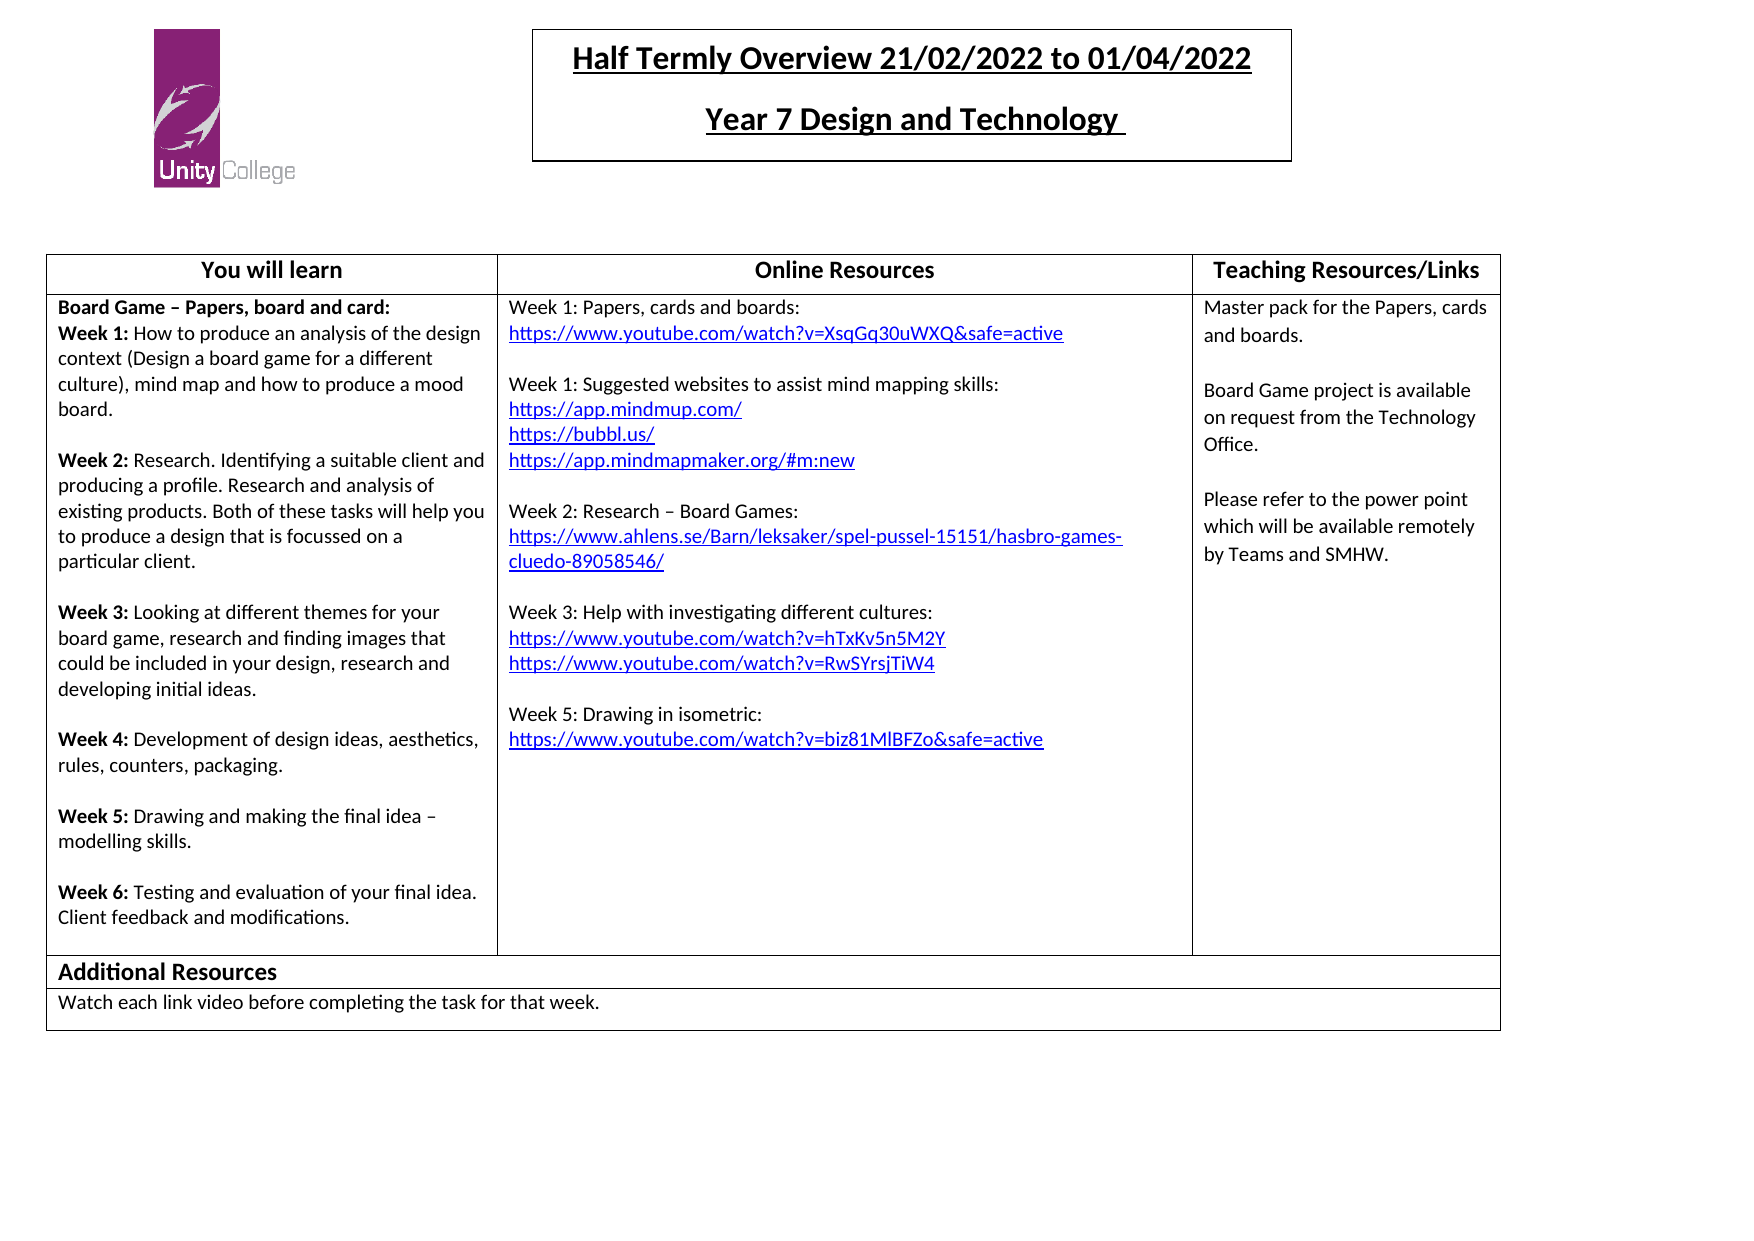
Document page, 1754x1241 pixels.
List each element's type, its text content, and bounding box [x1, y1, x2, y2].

table_header Online Resources [498, 255, 1192, 293]
picture [150, 29, 295, 188]
table_cell Master pack for the Papers, cards and boards. Board Game project is available on request from the Technology Office. Please refer to the power point which will be available remotely by Teams and SMHW. [1193, 295, 1500, 955]
table_header You will learn [47, 255, 497, 293]
table_cell Watch each link video before completing the task for that week. [47, 989, 1500, 1030]
table_cell Week 1: Papers, cards and boards: https://www.youtube.com/watch?v=XsqGq30uWXQ&safe=active Week 1: Suggested websites to assist mind mapping skills: https://app.mindmup.com/ https://bubbl.us/ https://app.mindmapmaker.org/#m:new Week 2: Research – Board Games: https://www.ahlens.se/Barn/leksaker/spel-pussel-15151/hasbro-games-cluedo-89058546/ Week 3: Help with investigating different cultures: https://www.youtube.com/watch?v=hTxKv5n5M2Y https://www.youtube.com/watch?v=RwSYrsjTiW4 Week 5: Drawing in isometric: https://www.youtube.com/watch?v=biz81MlBFZo&safe=active [498, 295, 1192, 955]
table_cell Board Game – Papers, board and card: Week 1: How to produce an analysis of the design context (Design a board game for a different culture), mind map and how to produce a mood board. Week 2: Research. Identifying a suitable client and producing a profile. Research and analysis of existing products. Both of these tasks will help you to produce a design that is focussed on a particular client. Week 3: Looking at different themes for your board game, research and finding images that could be included in your design, research and developing initial ideas. Week 4: Development of design ideas, aesthetics, rules, counters, packaging. Week 5: Drawing and making the final idea – modelling skills. Week 6: Testing and evaluation of your final idea. Client feedback and modifications. [47, 295, 497, 955]
table_cell Additional Resources [47, 956, 1500, 988]
table_header Teaching Resources/Links [1193, 255, 1500, 293]
